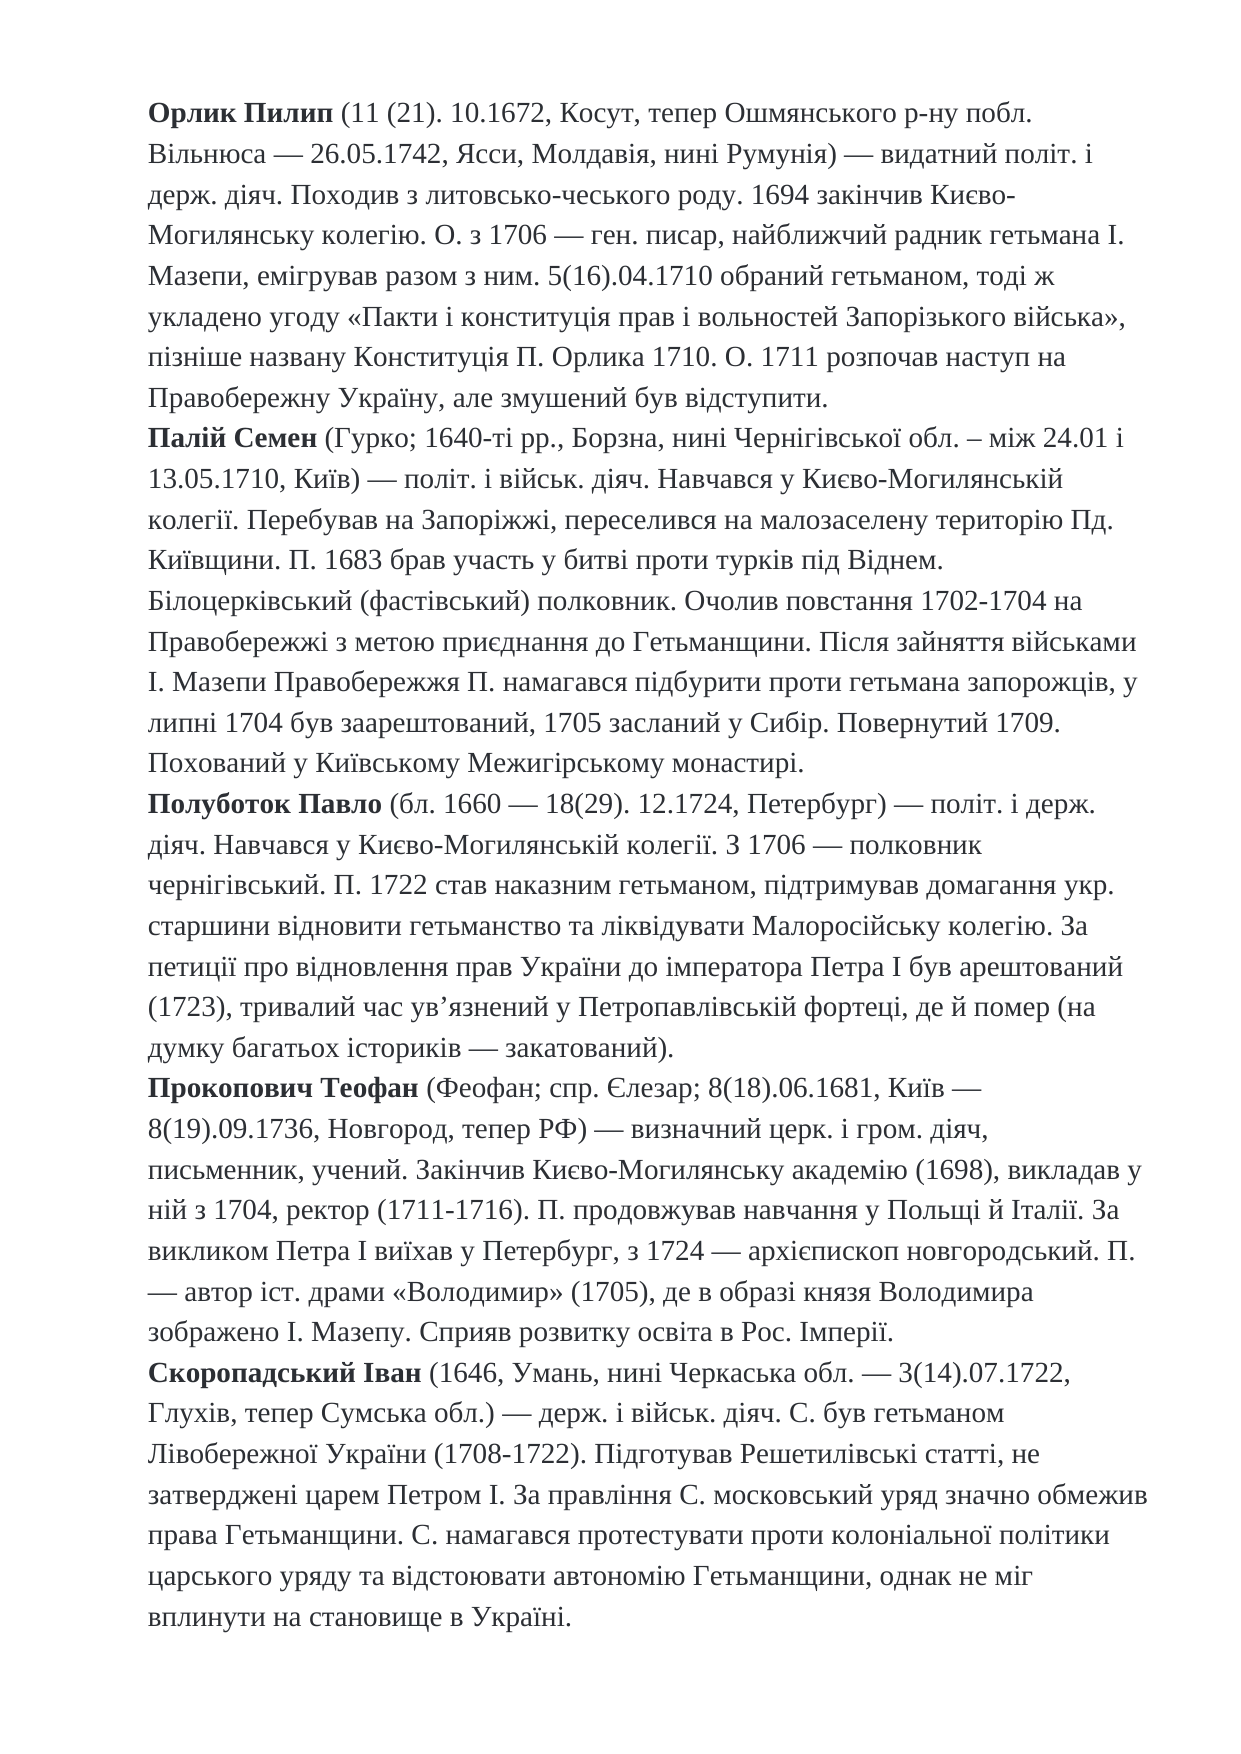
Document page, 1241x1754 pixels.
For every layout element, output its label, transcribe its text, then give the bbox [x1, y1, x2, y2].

text Скоропадський Іван (1646, Умань, нині Черкаська обл. — 3(14).07.1722, Глухів, тепер Сумська обл.) — держ. і військ. діяч. С. був гетьманом Лівобережної України (1708-1722). Підготував Решетилівські статті, не затверджені царем Петром І. За правління С. московський уряд значно обмежив права Гетьманщини. С. намагався протестувати проти колоніальної політики царського уряду та відстоювати автономію Гетьманщини, однак не міг вплинути на становище в Україні. [148, 1348, 1152, 1632]
text Полуботок Павло (бл. 1660 — 18(29). 12.1724, Петербург) — політ. і держ. діяч. Навчався у Києво-Могилянській колегії. З 1706 — полковник чернігівський. П. 1722 став наказним гетьманом, підтримував домагання укр. старшини відновити гетьманство та ліквідувати Малоросійську колегію. За петиції про відновлення прав України до імператора Петра І був арештований (1723), тривалий час ув’язнений у Петропавлівській фортеці, де й помер (на думку багатьох істориків — закатований). [148, 779, 1152, 1063]
text Орлик Пилип (11 (21). 10.1672, Косут, тепер Ошмянського р-ну побл. Вільнюса — 26.05.1742, Ясси, Молдавія, нині Румунія) — видатний політ. і держ. діяч. Походив з литовсько-чеського роду. 1694 закінчив Києво-Могилянську колегію. О. з 1706 — ген. писар, найближчий радник гетьмана І. Мазепи, емігрував разом з ним. 5(16).04.1710 обраний гетьманом, тоді ж укладено угоду «Пакти і конституція прав і вольностей Запорізького війська», пізніше названу Конституція П. Орлика 1710. О. 1711 розпочав наступ на Правобережну Україну, але змушений був відступити. [148, 88, 1152, 413]
text Палій Семен (Гурко; 1640-ті рр., Борзна, нині Чернігівської обл. – між 24.01 і 13.05.1710, Київ) — політ. і військ. діяч. Навчався у Києво-Могилянській колегії. Перебував на Запоріжжі, переселився на малозаселену територію Пд. Київщини. П. 1683 брав участь у битві проти турків під Віднем. Білоцерківський (фастівський) полковник. Очолив повстання 1702-1704 на Правобережжі з метою приєднання до Гетьманщини. Після зайняття військами І. Мазепи Правобережжя П. намагався підбурити проти гетьмана запорожців, у липні 1704 був заарештований, 1705 засланий у Сибір. Повернутий 1709. Похований у Київському Межигірському монастирі. [148, 413, 1152, 779]
text Прокопович Теофан (Феофан; спр. Єлезар; 8(18).06.1681, Київ — 8(19).09.1736, Новгород, тепер РФ) — визначний церк. і гром. діяч, письменник, учений. Закінчив Києво-Могилянську академію (1698), викладав у ній з 1704, ректор (1711-1716). П. продовжував навчання у Польщі й Італії. За викликом Петра І виїхав у Петербург, з 1724 — архієпископ новгородський. П. — автор іст. драми «Володимир» (1705), де в образі князя Володимира зображено І. Мазепу. Сприяв розвитку освіта в Рос. Імперії. [148, 1063, 1152, 1348]
